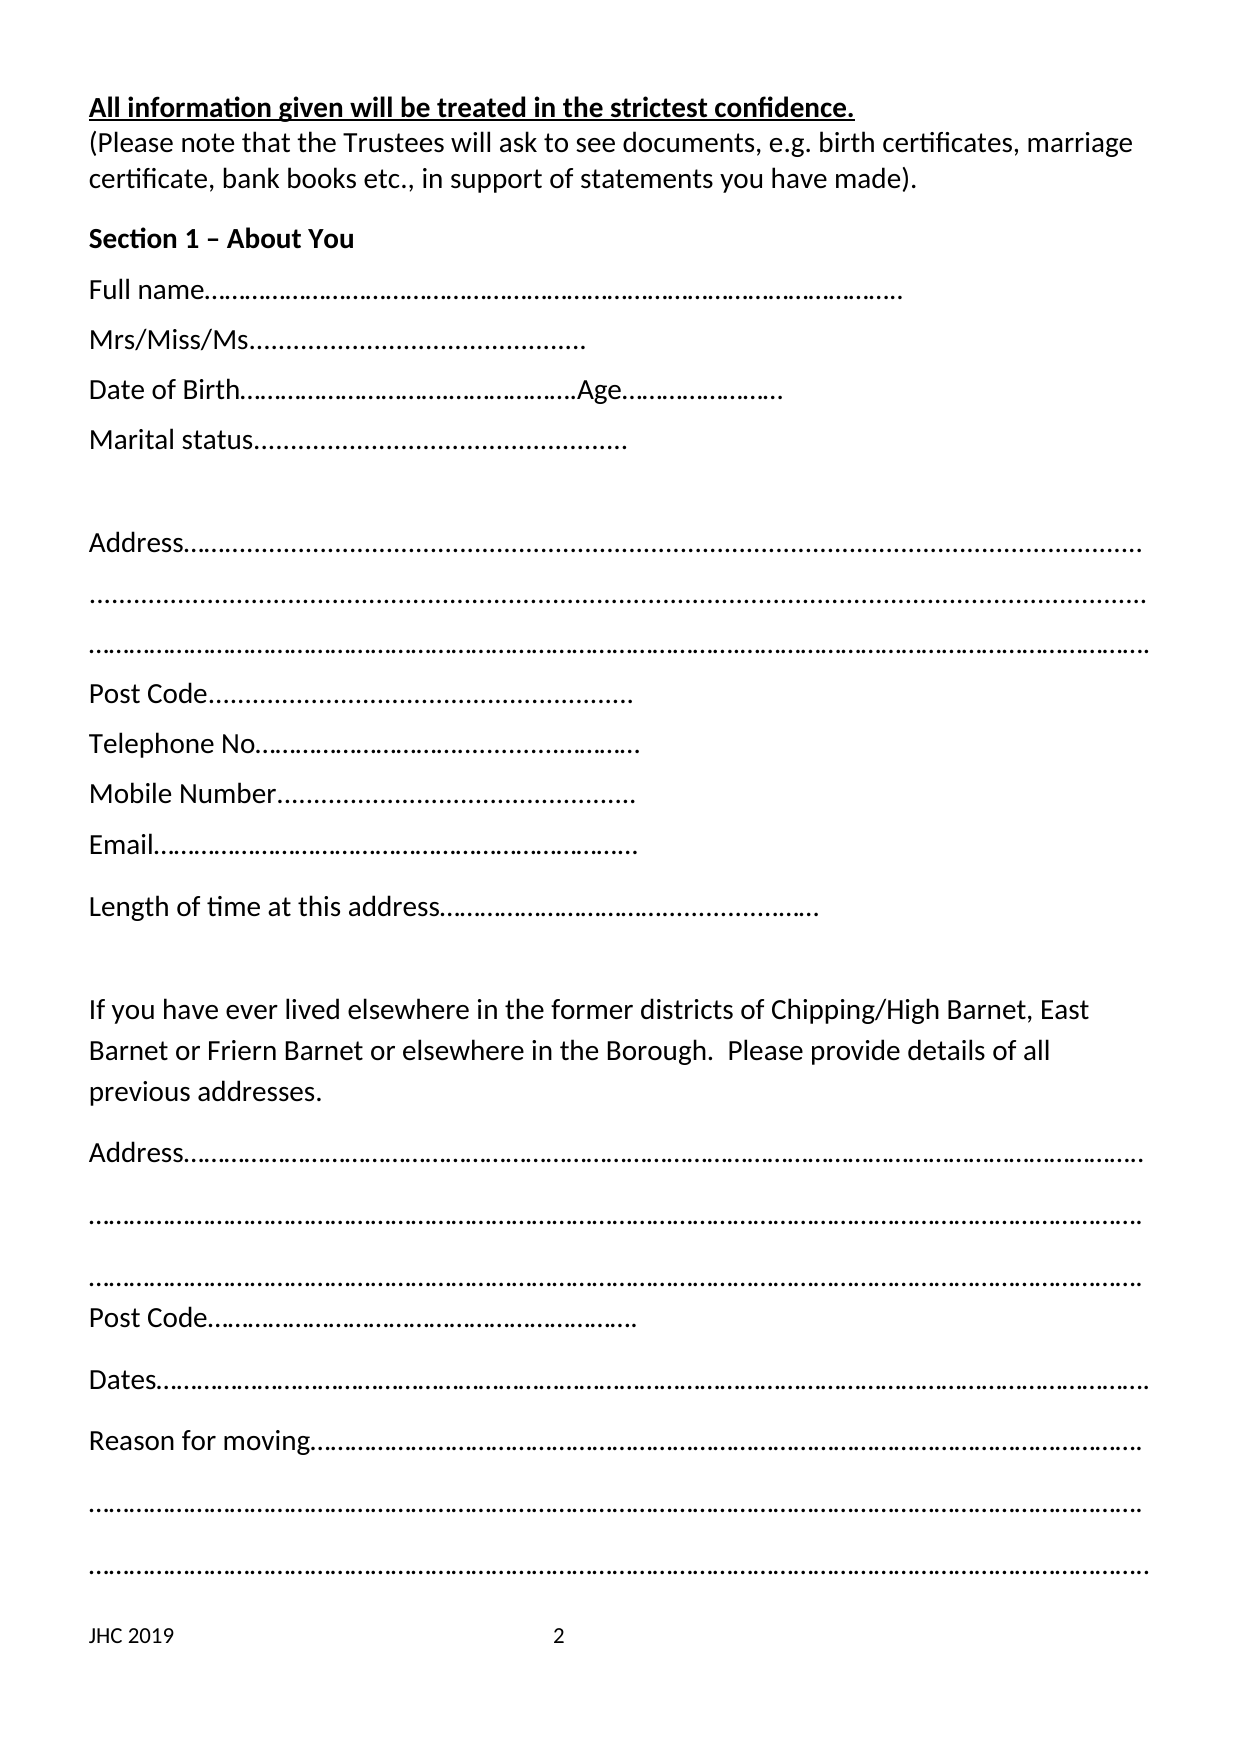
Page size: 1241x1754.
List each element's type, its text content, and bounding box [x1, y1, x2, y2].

text Telephone No…………………………..............………… [89, 725, 1152, 761]
text ................................................................................................................................................ [89, 575, 1152, 610]
text Email……………………………………………………………... [89, 826, 1152, 861]
text …………………………………………………………………………………………………………………………………………. [89, 1484, 1152, 1520]
text Dates…………………………………………………………………………………………………………………………………. [89, 1361, 1152, 1396]
text Address……............................................................................................................................. [89, 524, 1152, 560]
text Date of Birth………………………….……………….Age…………………… [89, 371, 1152, 407]
text Reason for moving……………………………………………………………………………………………………………. [89, 1422, 1152, 1458]
text If you have ever lived elsewhere in the former districts of Chipping/High Barnet, East Barnet or Friern Barnet or elsewhere in the Borough. Please provide details of all previous addresses. [89, 991, 1152, 1108]
text Section 1 – About You [89, 221, 1152, 256]
text Mrs/Miss/Ms.............................................. [89, 321, 1152, 357]
text (Please note that the Trustees will ask to see documents, e.g. birth certificates, marriage certificate, bank books etc., in support of statements you have made). [89, 124, 1152, 196]
text ………………………………………………………………………………………………………………………………………….Post Code………………………………………………………. [89, 1258, 1152, 1334]
text Post Code.......................................................... [89, 675, 1152, 711]
text Mobile Number................................................. [89, 776, 1152, 811]
text Length of time at this address……………………………................…… [89, 888, 1152, 923]
text Marital status................................................... [89, 421, 1152, 457]
text ………………………………………………………………………………………………………………………………………….. [89, 1546, 1152, 1582]
text …………………………………………………………………………………….……………………………………………………. [89, 625, 1152, 661]
text …………………………………………………………………………………………………………………………………………. [89, 1196, 1152, 1232]
text Address…………………………………………………………………………………………………………………………….. [89, 1134, 1152, 1170]
text Full name………………………………………………………………………………………….. [89, 271, 1152, 306]
text All information given will be treated in the strictest confidence. [89, 89, 1152, 124]
